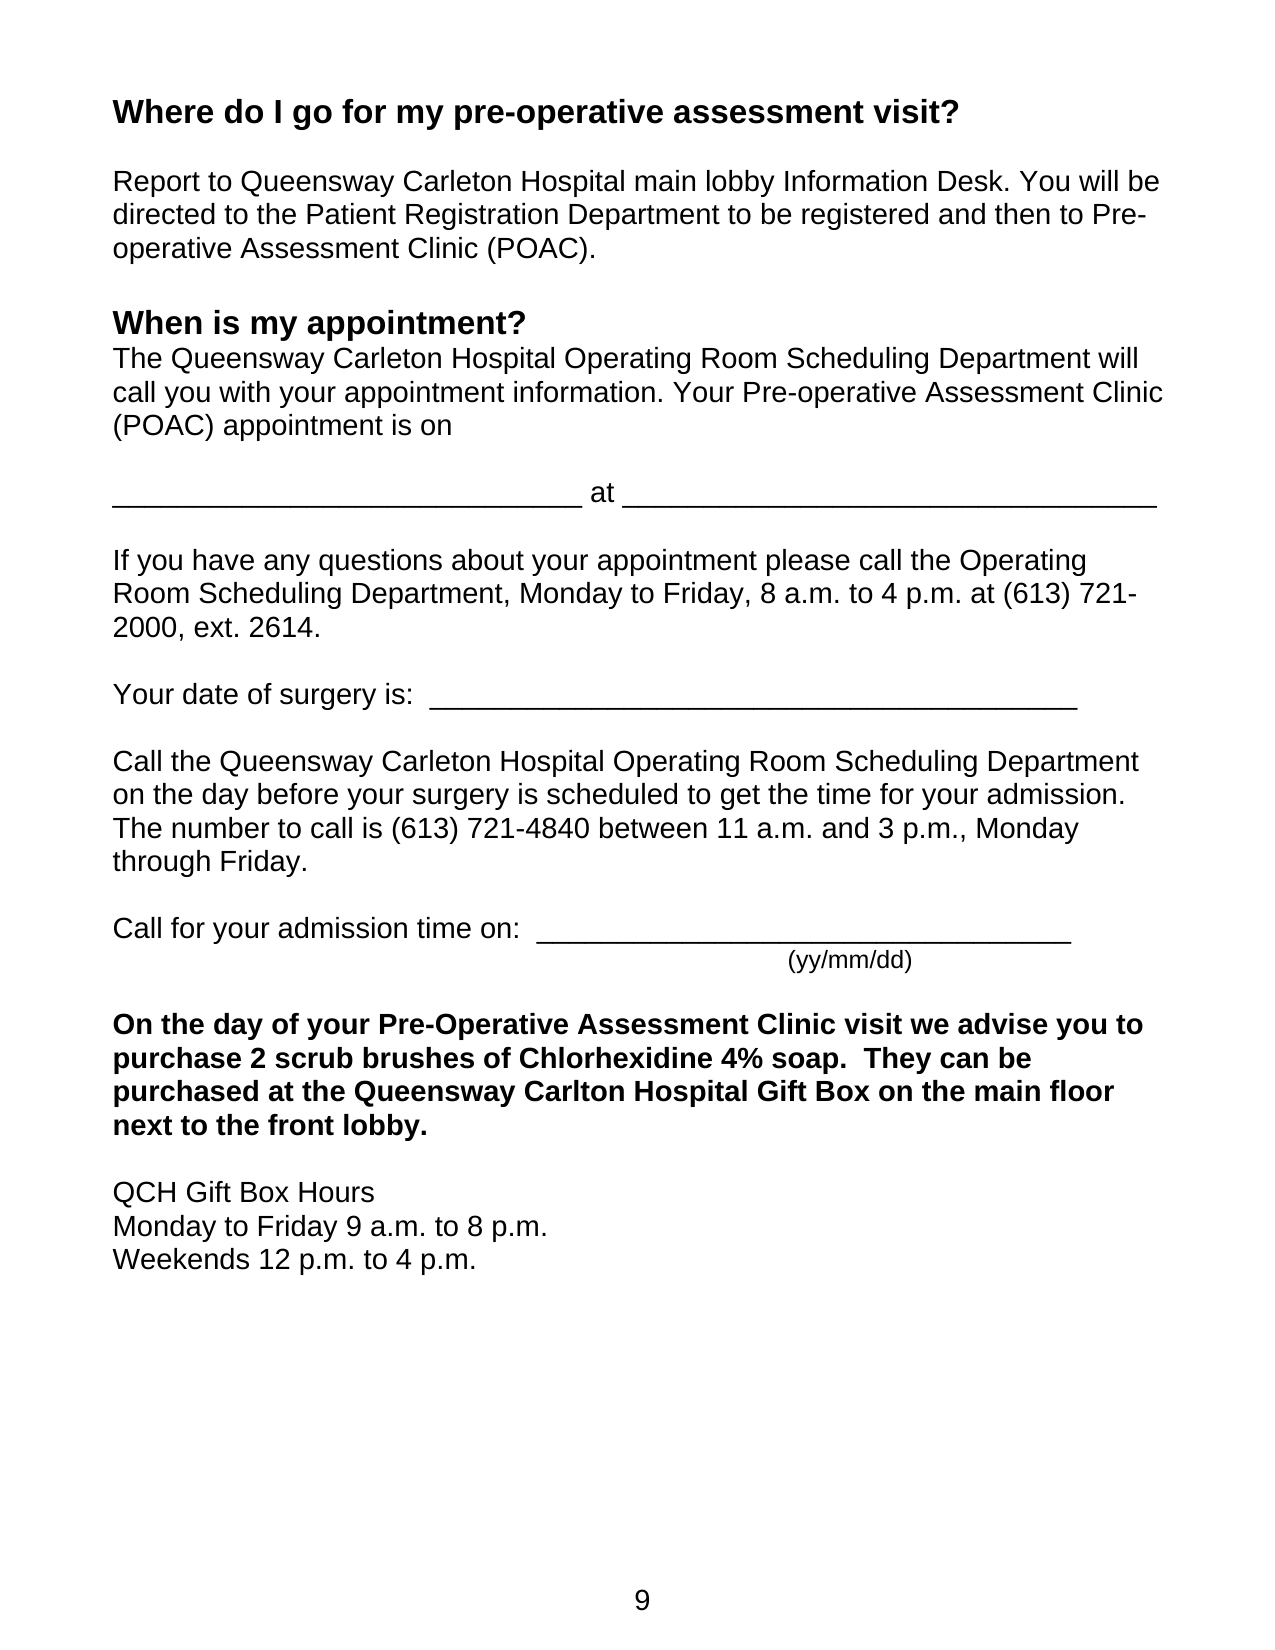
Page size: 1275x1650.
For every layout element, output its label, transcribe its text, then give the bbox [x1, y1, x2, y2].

text Call for your admission time on: _________________________________ [112, 912, 1172, 945]
text Weekends 12 p.m. to 4 p.m. [112, 1242, 1172, 1309]
text The Queensway Carleton Hospital Operating Room Scheduling Department will call you with your appointment information. Your Pre-operative Assessment Clinic (POAC) appointment is on [112, 341, 1172, 442]
subtitle Where do I go for my pre-operative assessment visit? [112, 92, 1172, 130]
text _____________________________ at _________________________________ [112, 476, 1172, 509]
text Monday to Friday 9 a.m. to 8 p.m. [112, 1209, 1172, 1242]
text Call the Queensway Carleton Hospital Operating Room Scheduling Department on the day before your surgery is scheduled to get the time for your admission. The number to call is (613) 721-4840 between 11 a.m. and 3 p.m., Monday through Friday. [112, 744, 1172, 878]
text QCH Gift Box Hours [112, 1175, 1172, 1209]
text Report to Queensway Carleton Hospital main lobby Information Desk. You will be directed to the Patient Registration Department to be registered and then to Pre-operative Assessment Clinic (POAC). [112, 164, 1172, 264]
text Your date of surgery is: ________________________________________ [112, 677, 1172, 710]
text On the day of your Pre-Operative Assessment Clinic visit we advise you to purchase 2 scrub brushes of Chlorhexidine 4% soap. They can be purchased at the Queensway Carlton Hospital Gift Box on the main floor next to the front lobby. [112, 1007, 1172, 1142]
subtitle When is my appointment? [112, 264, 1172, 341]
text If you have any questions about your appointment please call the Operating Room Scheduling Department, Monday to Friday, 8 a.m. to 4 p.m. at (613) 721-2000, ext. 2614. [112, 543, 1172, 643]
text (yy/mm/dd) [112, 945, 1172, 974]
